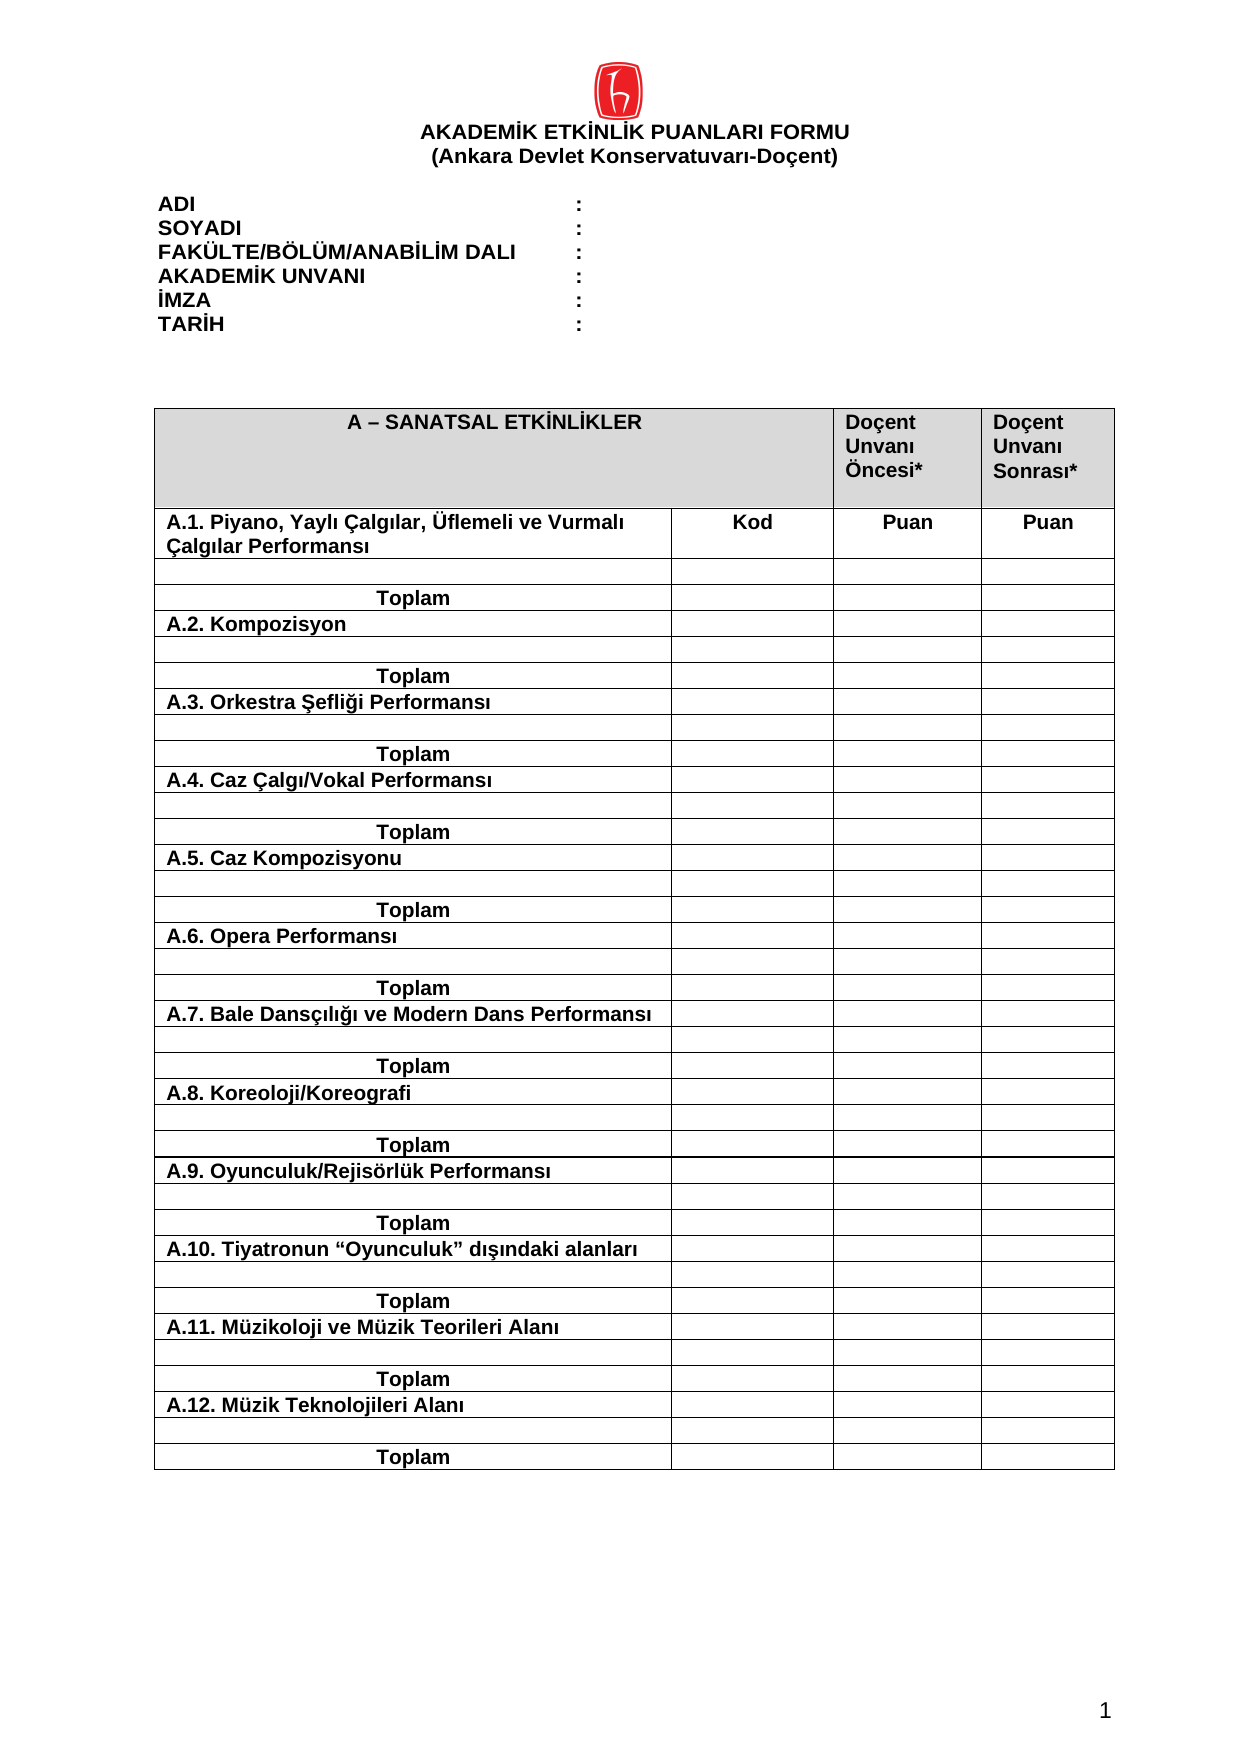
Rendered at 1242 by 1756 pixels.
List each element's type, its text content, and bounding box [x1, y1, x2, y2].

table_cell Toplam [155, 741, 671, 766]
table_cell [672, 1262, 833, 1287]
table_cell [834, 1340, 981, 1365]
table_cell [672, 1418, 833, 1443]
table_header A – SANATSAL ETKİNLİKLER [155, 409, 833, 507]
table_cell [672, 1184, 833, 1208]
table_cell [834, 1366, 981, 1391]
table_cell [982, 949, 1114, 974]
table_cell [834, 793, 981, 818]
table_cell [672, 663, 833, 688]
table_cell Toplam [155, 1210, 671, 1234]
table_cell [834, 1079, 981, 1104]
table_cell [834, 1131, 981, 1156]
text TARİH : [158, 312, 1112, 336]
table_cell [982, 845, 1114, 870]
table_cell [672, 897, 833, 922]
table_cell [834, 949, 981, 974]
table_cell [982, 559, 1114, 583]
text AKADEMİK ETKİNLİK PUANLARI FORMU [158, 120, 1112, 144]
table_cell [155, 1027, 671, 1052]
table_cell A.5. Caz Kompozisyonu [155, 845, 671, 870]
table_cell [982, 611, 1114, 636]
table_cell [155, 949, 671, 974]
table_cell [834, 1444, 981, 1469]
table_cell [672, 1079, 833, 1104]
table_cell [155, 1105, 671, 1130]
table_cell [672, 1444, 833, 1469]
text SOYADI : [158, 216, 1112, 240]
text İMZA : [158, 288, 1112, 312]
picture [594, 62, 643, 120]
table_cell [672, 1340, 833, 1365]
table_cell [155, 871, 671, 896]
table_cell Puan [834, 509, 981, 557]
table_cell [834, 715, 981, 740]
table_cell [982, 767, 1114, 792]
table_cell [982, 1027, 1114, 1052]
table_cell [982, 897, 1114, 922]
table_cell [672, 741, 833, 766]
table_cell [672, 923, 833, 948]
table_cell [982, 1001, 1114, 1026]
table_cell [982, 975, 1114, 1000]
table_cell [672, 767, 833, 792]
table_cell [982, 1262, 1114, 1287]
table_cell [982, 585, 1114, 609]
table_cell Toplam [155, 663, 671, 688]
table_cell [672, 637, 833, 662]
table_cell A.1. Piyano, Yaylı Çalgılar, Üflemeli ve Vurmalı Çalgılar Performansı [155, 509, 671, 557]
table_cell [982, 819, 1114, 844]
table_cell [982, 689, 1114, 714]
table_cell [982, 1158, 1114, 1182]
table_cell Toplam [155, 975, 671, 1000]
table_cell [834, 1418, 981, 1443]
table_cell A.8. Koreoloji/Koreografi [155, 1079, 671, 1104]
table_cell [155, 1262, 671, 1287]
table_cell [834, 975, 981, 1000]
table_cell [834, 1053, 981, 1078]
table_cell A.2. Kompozisyon [155, 611, 671, 636]
table_cell [672, 1236, 833, 1261]
table_cell [834, 1001, 981, 1026]
table_cell A.10. Tiyatronun “Oyunculuk” dışındaki alanları [155, 1236, 671, 1261]
table_cell [834, 923, 981, 948]
table_cell Toplam [155, 1053, 671, 1078]
text ADI : [158, 192, 1112, 216]
table_cell [672, 975, 833, 1000]
table_cell [155, 1184, 671, 1208]
table_cell [672, 1001, 833, 1026]
text FAKÜLTE/BÖLÜM/ANABİLİM DALI : [158, 240, 1112, 264]
table_cell [672, 949, 833, 974]
table_cell [834, 559, 981, 583]
table_cell [155, 715, 671, 740]
table_cell Puan [982, 509, 1114, 557]
table_cell Toplam [155, 1131, 671, 1156]
table_cell [834, 897, 981, 922]
table_cell [672, 793, 833, 818]
table_header Doçent Unvanı Öncesi* [834, 409, 981, 507]
table_cell [834, 637, 981, 662]
table_cell [834, 1314, 981, 1339]
table_cell [672, 611, 833, 636]
table_cell [672, 1366, 833, 1391]
text AKADEMİK UNVANI : [158, 264, 1112, 288]
text (Ankara Devlet Konservatuvarı-Doçent) [158, 144, 1112, 168]
table_cell A.6. Opera Performansı [155, 923, 671, 948]
table_cell [672, 1105, 833, 1130]
table_cell [982, 1366, 1114, 1391]
table_cell Kod [672, 509, 833, 557]
table_cell [672, 585, 833, 609]
table_cell A.9. Oyunculuk/Rejisörlük Performansı [155, 1158, 671, 1182]
table_cell [834, 1158, 981, 1182]
table_cell A.4. Caz Çalgı/Vokal Performansı [155, 767, 671, 792]
table_cell [834, 1184, 981, 1208]
table_cell [672, 1131, 833, 1156]
table_cell [834, 1027, 981, 1052]
table_cell [982, 1131, 1114, 1156]
table_cell A.12. Müzik Teknolojileri Alanı [155, 1392, 671, 1417]
table_cell [834, 611, 981, 636]
table_cell Toplam [155, 585, 671, 609]
table_cell [982, 1210, 1114, 1234]
table_cell [672, 1053, 833, 1078]
table_cell [982, 663, 1114, 688]
table_cell [834, 767, 981, 792]
table_cell [672, 819, 833, 844]
table_cell [834, 1262, 981, 1287]
table_cell Toplam [155, 1444, 671, 1469]
table_cell [982, 1392, 1114, 1417]
table_cell [834, 585, 981, 609]
table_cell [982, 793, 1114, 818]
table_cell [834, 1105, 981, 1130]
table_cell [982, 923, 1114, 948]
table_cell A.7. Bale Dansçılığı ve Modern Dans Performansı [155, 1001, 671, 1026]
table_cell [672, 1392, 833, 1417]
table_header Doçent Unvanı Sonrası* [982, 409, 1114, 507]
table_cell [155, 637, 671, 662]
table_cell [982, 715, 1114, 740]
table_cell [834, 663, 981, 688]
table_cell [982, 1340, 1114, 1365]
table_cell [672, 1314, 833, 1339]
table_cell [834, 819, 981, 844]
table_cell [672, 845, 833, 870]
table_cell [672, 1158, 833, 1182]
table_cell [982, 637, 1114, 662]
table_cell [834, 845, 981, 870]
table_cell Toplam [155, 897, 671, 922]
table_cell [834, 1236, 981, 1261]
table_cell [982, 1418, 1114, 1443]
table_cell [982, 871, 1114, 896]
table_cell A.3. Orkestra Şefliği Performansı [155, 689, 671, 714]
table_cell [834, 1392, 981, 1417]
table_cell [155, 559, 671, 583]
table_cell [834, 689, 981, 714]
table_cell A.11. Müzikoloji ve Müzik Teorileri Alanı [155, 1314, 671, 1339]
table_cell [672, 1288, 833, 1313]
table_cell [982, 1105, 1114, 1130]
table_cell Toplam [155, 819, 671, 844]
table_cell Toplam [155, 1288, 671, 1313]
table_cell [672, 871, 833, 896]
table_cell [982, 1314, 1114, 1339]
table_cell [672, 559, 833, 583]
table_cell [834, 1210, 981, 1234]
table_cell [982, 1444, 1114, 1469]
table_cell [982, 1184, 1114, 1208]
table_cell [672, 1027, 833, 1052]
table_cell [982, 1236, 1114, 1261]
table_cell [834, 871, 981, 896]
table_cell [982, 1053, 1114, 1078]
table_cell [672, 1210, 833, 1234]
table_cell [672, 689, 833, 714]
table_cell [982, 741, 1114, 766]
table_cell [982, 1079, 1114, 1104]
table_cell [834, 741, 981, 766]
table_cell [155, 1418, 671, 1443]
table_cell [155, 793, 671, 818]
table_cell Toplam [155, 1366, 671, 1391]
table_cell [834, 1288, 981, 1313]
table_cell [672, 715, 833, 740]
table_cell [155, 1340, 671, 1365]
table_cell [982, 1288, 1114, 1313]
